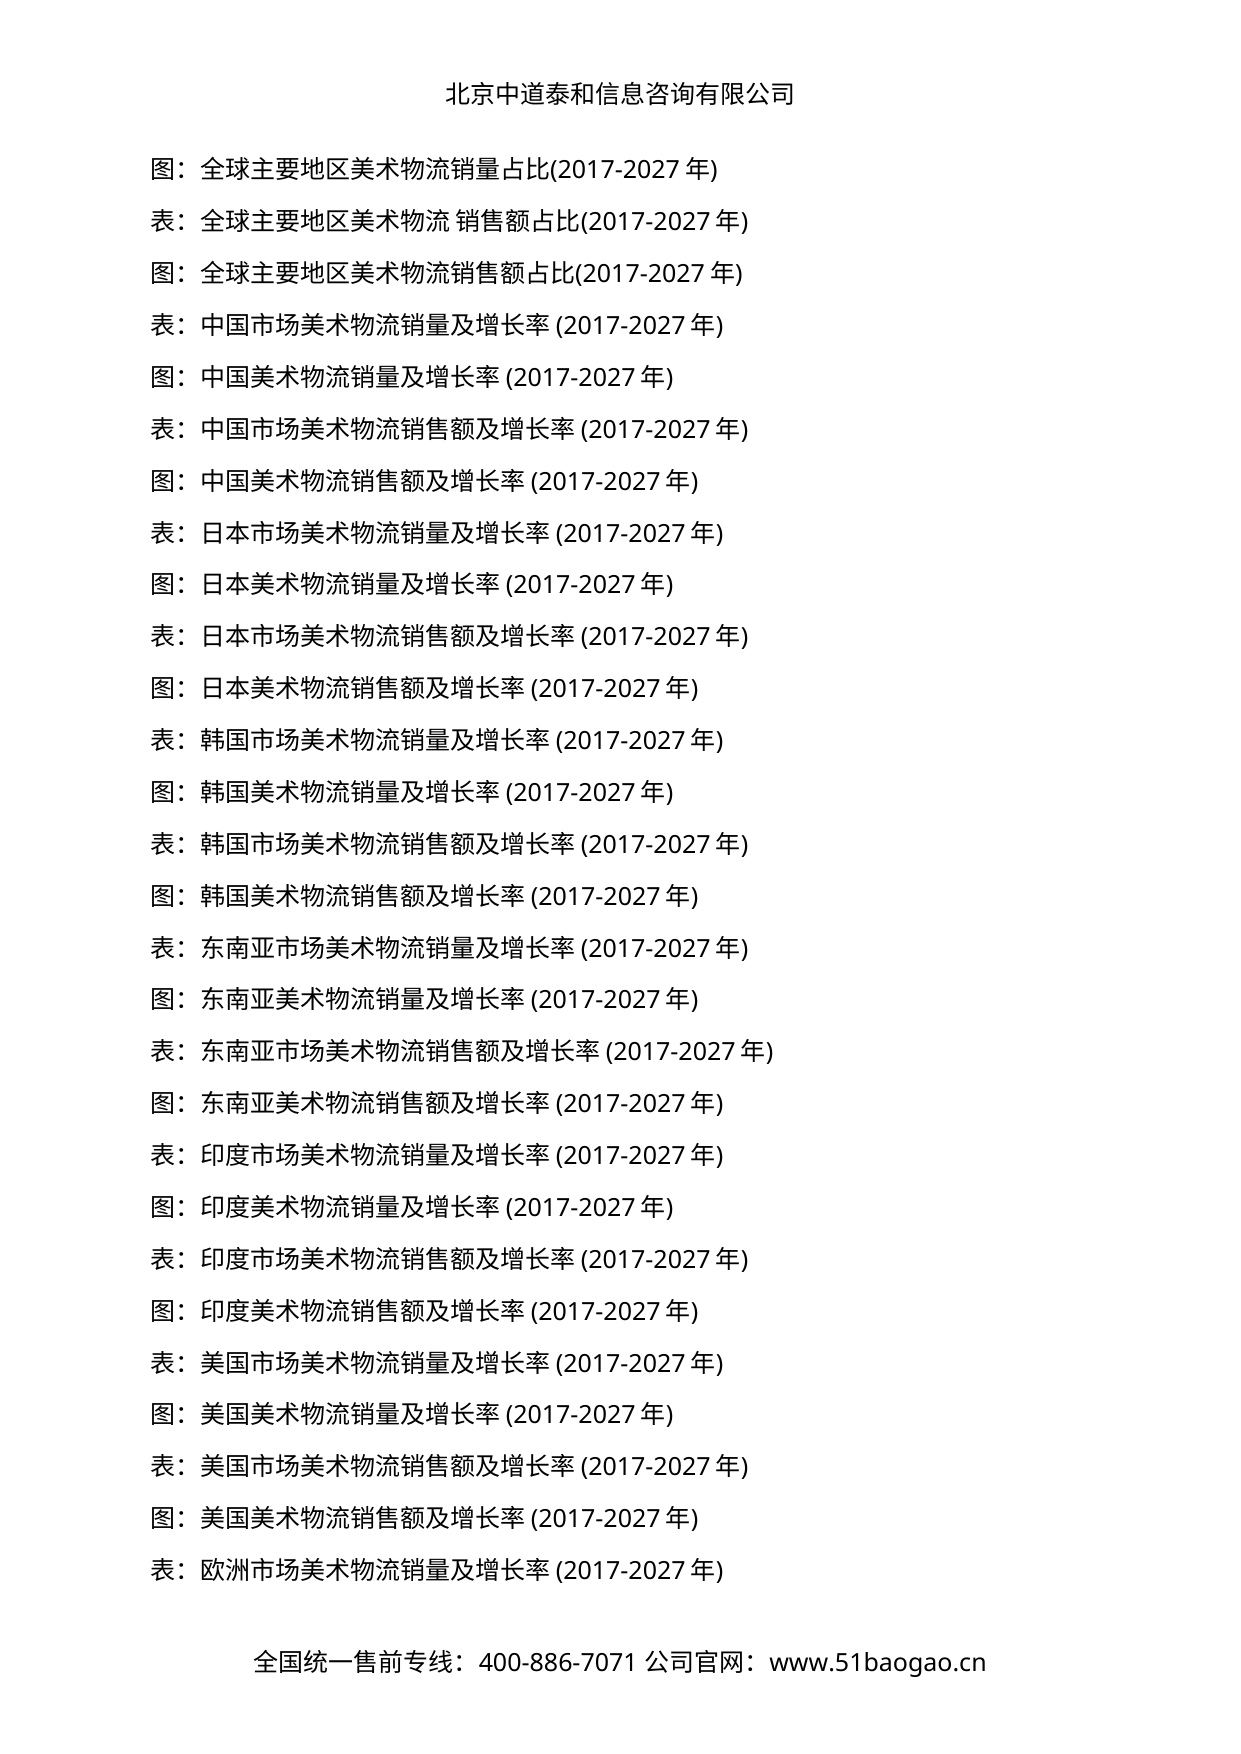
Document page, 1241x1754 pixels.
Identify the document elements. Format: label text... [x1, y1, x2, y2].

text 图：印度美术物流销量及增长率 (2017-2027年) [150, 1187, 1090, 1224]
text 表：印度市场美术物流销售额及增长率 (2017-2027年) [150, 1239, 1090, 1276]
text 图：中国美术物流销量及增长率 (2017-2027年) [150, 357, 1090, 394]
text 图：全球主要地区美术物流销量占比(2017-2027年) [150, 150, 1090, 186]
text 表：日本市场美术物流销售额及增长率 (2017-2027年) [150, 617, 1090, 653]
text 表：印度市场美术物流销量及增长率 (2017-2027年) [150, 1136, 1090, 1172]
text 表：韩国市场美术物流销量及增长率 (2017-2027年) [150, 721, 1090, 757]
text 图：韩国美术物流销售额及增长率 (2017-2027年) [150, 876, 1090, 912]
text 表：美国市场美术物流销量及增长率 (2017-2027年) [150, 1343, 1090, 1379]
text 表：全球主要地区美术物流 销售额占比(2017-2027年) [150, 202, 1090, 238]
text 图：美国美术物流销量及增长率 (2017-2027年) [150, 1395, 1090, 1431]
text 表：欧洲市场美术物流销量及增长率 (2017-2027年) [150, 1551, 1090, 1587]
text 表：中国市场美术物流销售额及增长率 (2017-2027年) [150, 409, 1090, 446]
text 表：中国市场美术物流销量及增长率 (2017-2027年) [150, 306, 1090, 342]
text 图：日本美术物流销售额及增长率 (2017-2027年) [150, 669, 1090, 705]
text 图：全球主要地区美术物流销售额占比(2017-2027年) [150, 254, 1090, 290]
text 表：韩国市场美术物流销售额及增长率 (2017-2027年) [150, 824, 1090, 861]
text 图：日本美术物流销量及增长率 (2017-2027年) [150, 565, 1090, 601]
text 图：东南亚美术物流销量及增长率 (2017-2027年) [150, 980, 1090, 1016]
text 图：印度美术物流销售额及增长率 (2017-2027年) [150, 1291, 1090, 1327]
text 表：美国市场美术物流销售额及增长率 (2017-2027年) [150, 1447, 1090, 1483]
text 图：东南亚美术物流销售额及增长率 (2017-2027年) [150, 1084, 1090, 1120]
text 图：美国美术物流销售额及增长率 (2017-2027年) [150, 1499, 1090, 1535]
text 图：韩国美术物流销量及增长率 (2017-2027年) [150, 772, 1090, 809]
text 表：东南亚市场美术物流销量及增长率 (2017-2027年) [150, 928, 1090, 964]
text 表：东南亚市场美术物流销售额及增长率 (2017-2027年) [150, 1032, 1090, 1068]
text 表：日本市场美术物流销量及增长率 (2017-2027年) [150, 513, 1090, 549]
text 图：中国美术物流销售额及增长率 (2017-2027年) [150, 461, 1090, 497]
